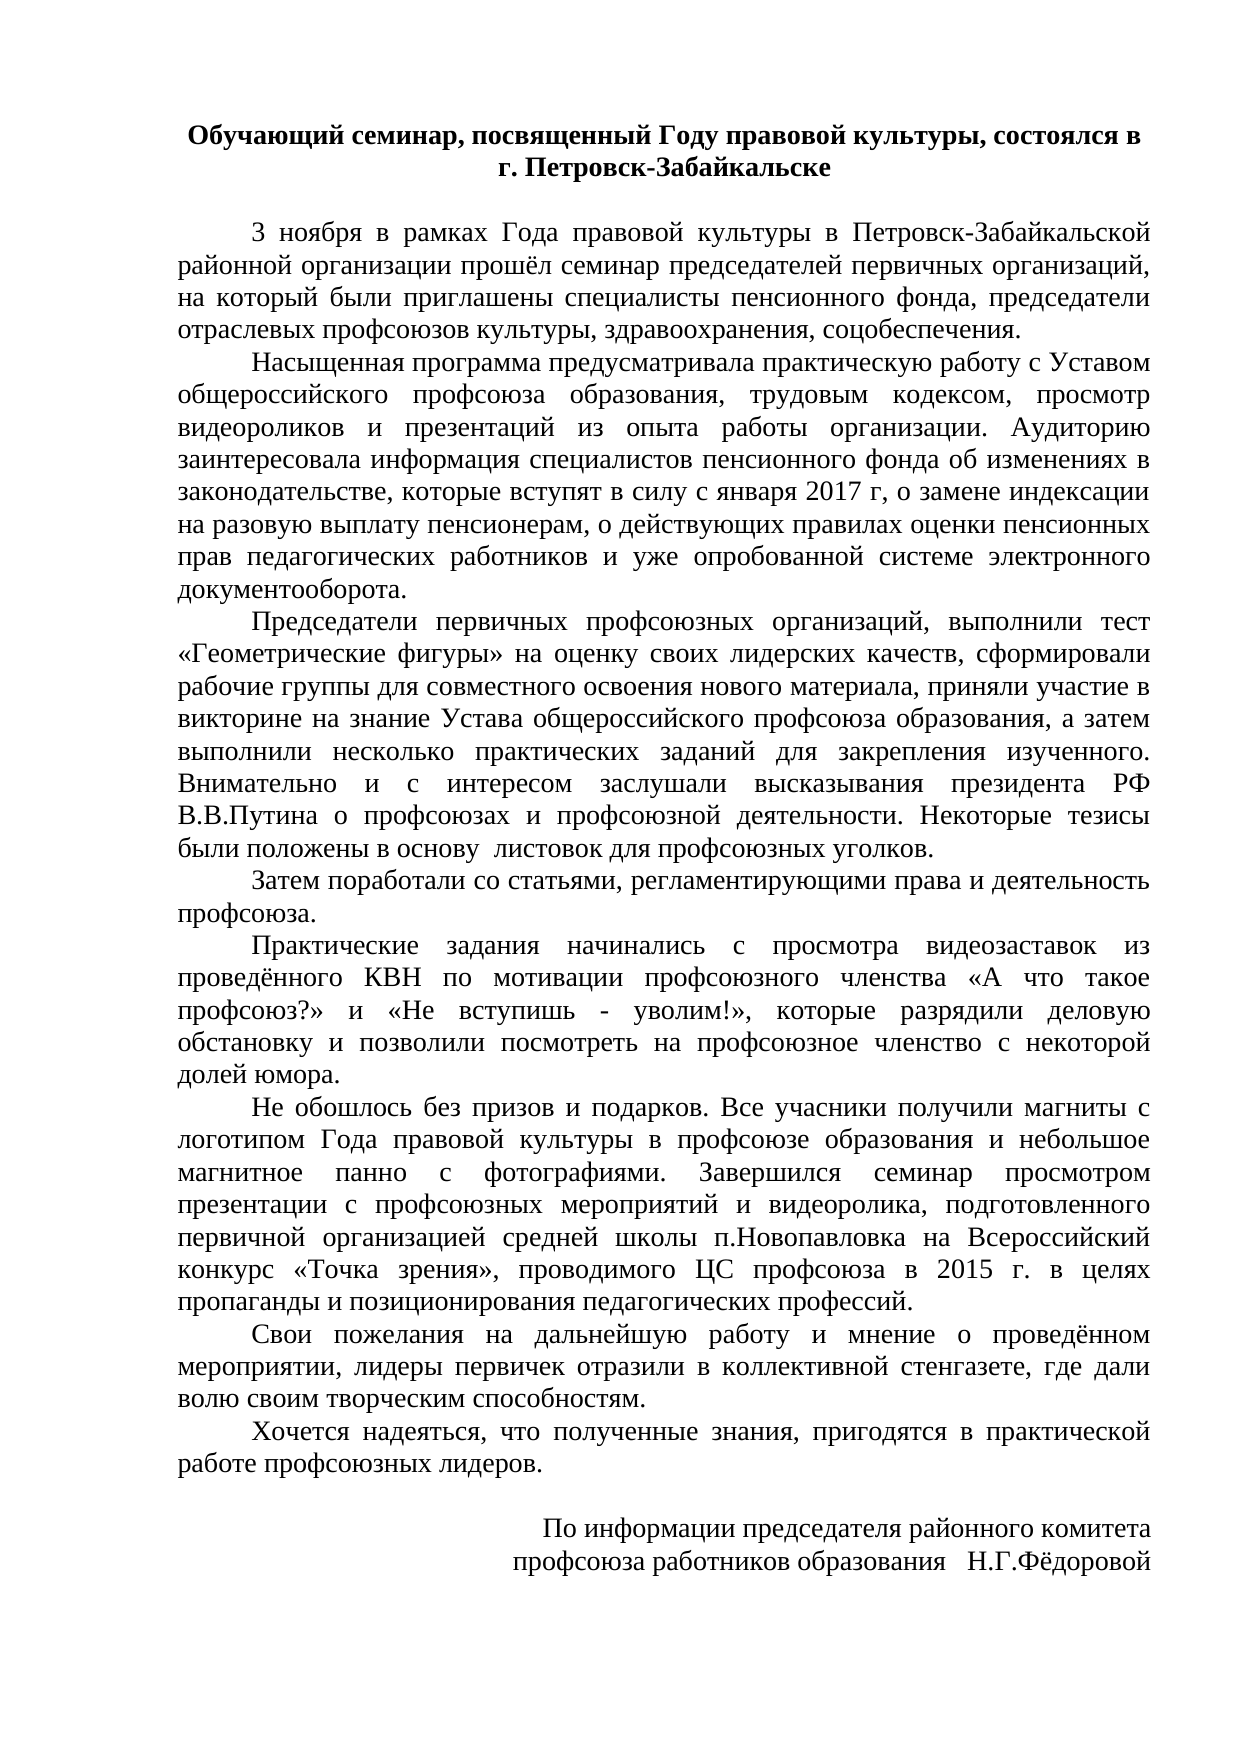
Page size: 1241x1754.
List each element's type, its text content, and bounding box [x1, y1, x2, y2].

text 3 ноября в рамках Года правовой культуры в Петровск-Забайкальской районной организации прошёл семинар председателей первичных организаций, на который были приглашены специалисты пенсионного фонда, председатели отраслевых профсоюзов культуры, здравоохранения, соцобеспечения. [177, 215, 1152, 345]
text Практические задания начинались с просмотра видеозаставок из проведённого КВН по мотивации профсоюзного членства «А что такое профсоюз?» и «Не вступишь - уволим!», которые разрядили деловую обстановку и позволили посмотреть на профсоюзное членство с некоторой долей юмора. [177, 928, 1152, 1090]
text Не обошлось без призов и подарков. Все учасники получили магниты с логотипом Года правовой культуры в профсоюзе образования и небольшое магнитное панно с фотографиями. Завершился семинар просмотром презентации с профсоюзных мероприятий и видеоролика, подготовленного первичной организацией средней школы п.Новопавловка на Всероссийский конкурс «Точка зрения», проводимого ЦС профсоюза в 2015 г. в целях пропаганды и позиционирования педагогических профессий. [177, 1090, 1152, 1317]
text По информации председателя районного комитета [177, 1511, 1152, 1543]
text Свои пожелания на дальнейшую работу и мнение о проведённом мероприятии, лидеры первичек отразили в коллективной стенгазете, где дали волю своим творческим способностям. [177, 1317, 1152, 1414]
text Председатели первичных профсоюзных организаций, выполнили тест «Геометрические фигуры» на оценку своих лидерских качеств, сформировали рабочие группы для совместного освоения нового материала, приняли участие в викторине на знание Устава общероссийского профсоюза образования, а затем выполнили несколько практических заданий для закрепления изученного. Внимательно и с интересом заслушали высказывания президента РФ В.В.Путина о профсоюзах и профсоюзной деятельности. Некоторые тезисы были положены в основу листовок для профсоюзных уголков. [177, 604, 1152, 863]
text Хочется надеяться, что полученные знания, пригодятся в практической работе профсоюзных лидеров. [177, 1414, 1152, 1479]
text профсоюза работников образования Н.Г.Фёдоровой [177, 1543, 1152, 1576]
text Затем поработали со статьями, регламентирующими права и деятельность профсоюза. [177, 863, 1152, 928]
text Обучающий семинар, посвященный Году правовой культуры, состоялся в г. Петровск-Забайкальске [177, 118, 1152, 183]
text Насыщенная программа предусматривала практическую работу с Уставом общероссийского профсоюза образования, трудовым кодексом, просмотр видеороликов и презентаций из опыта работы организации. Аудиторию заинтересовала информация специалистов пенсионного фонда об изменениях в законодательстве, которые вступят в силу с января 2017 г, о замене индексации на разовую выплату пенсионерам, о действующих правилах оценки пенсионных прав педагогических работников и уже опробованной системе электронного документооборота. [177, 345, 1152, 604]
